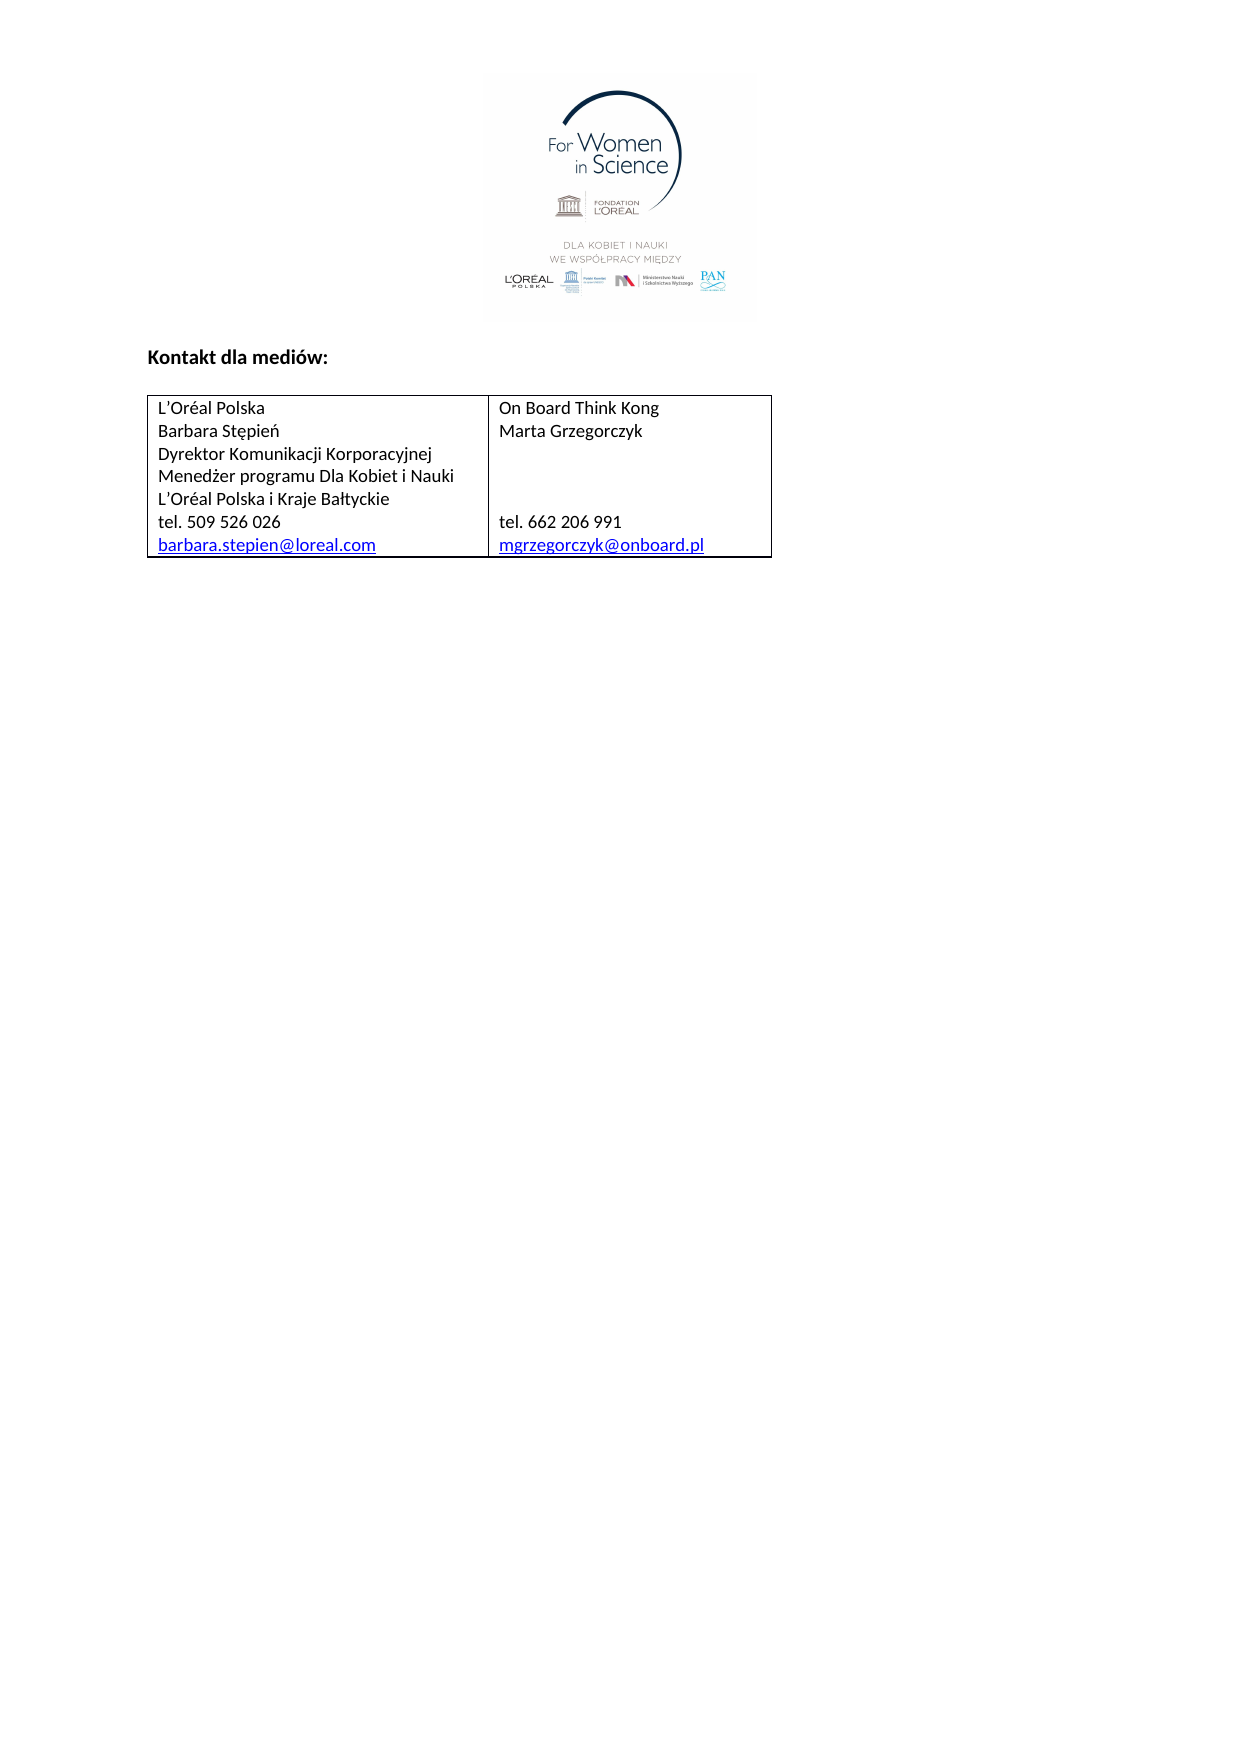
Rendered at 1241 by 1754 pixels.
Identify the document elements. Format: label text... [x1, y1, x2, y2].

table_header L’Oréal Polska Barbara Stępień Dyrektor Komunikacji Korporacyjnej Menedżer programu Dla Kobiet i Nauki L’Oréal Polska i Kraje Bałtyckie tel. 509 526 026 barbara.stepien@loreal.com [148, 396, 488, 556]
table_header On Board Think Kong Marta Grzegorczyk tel. 662 206 991 mgrzegorczyk@onboard.pl [489, 396, 771, 556]
picture [483, 73, 758, 322]
text Kontakt dla mediów: [148, 344, 1093, 369]
